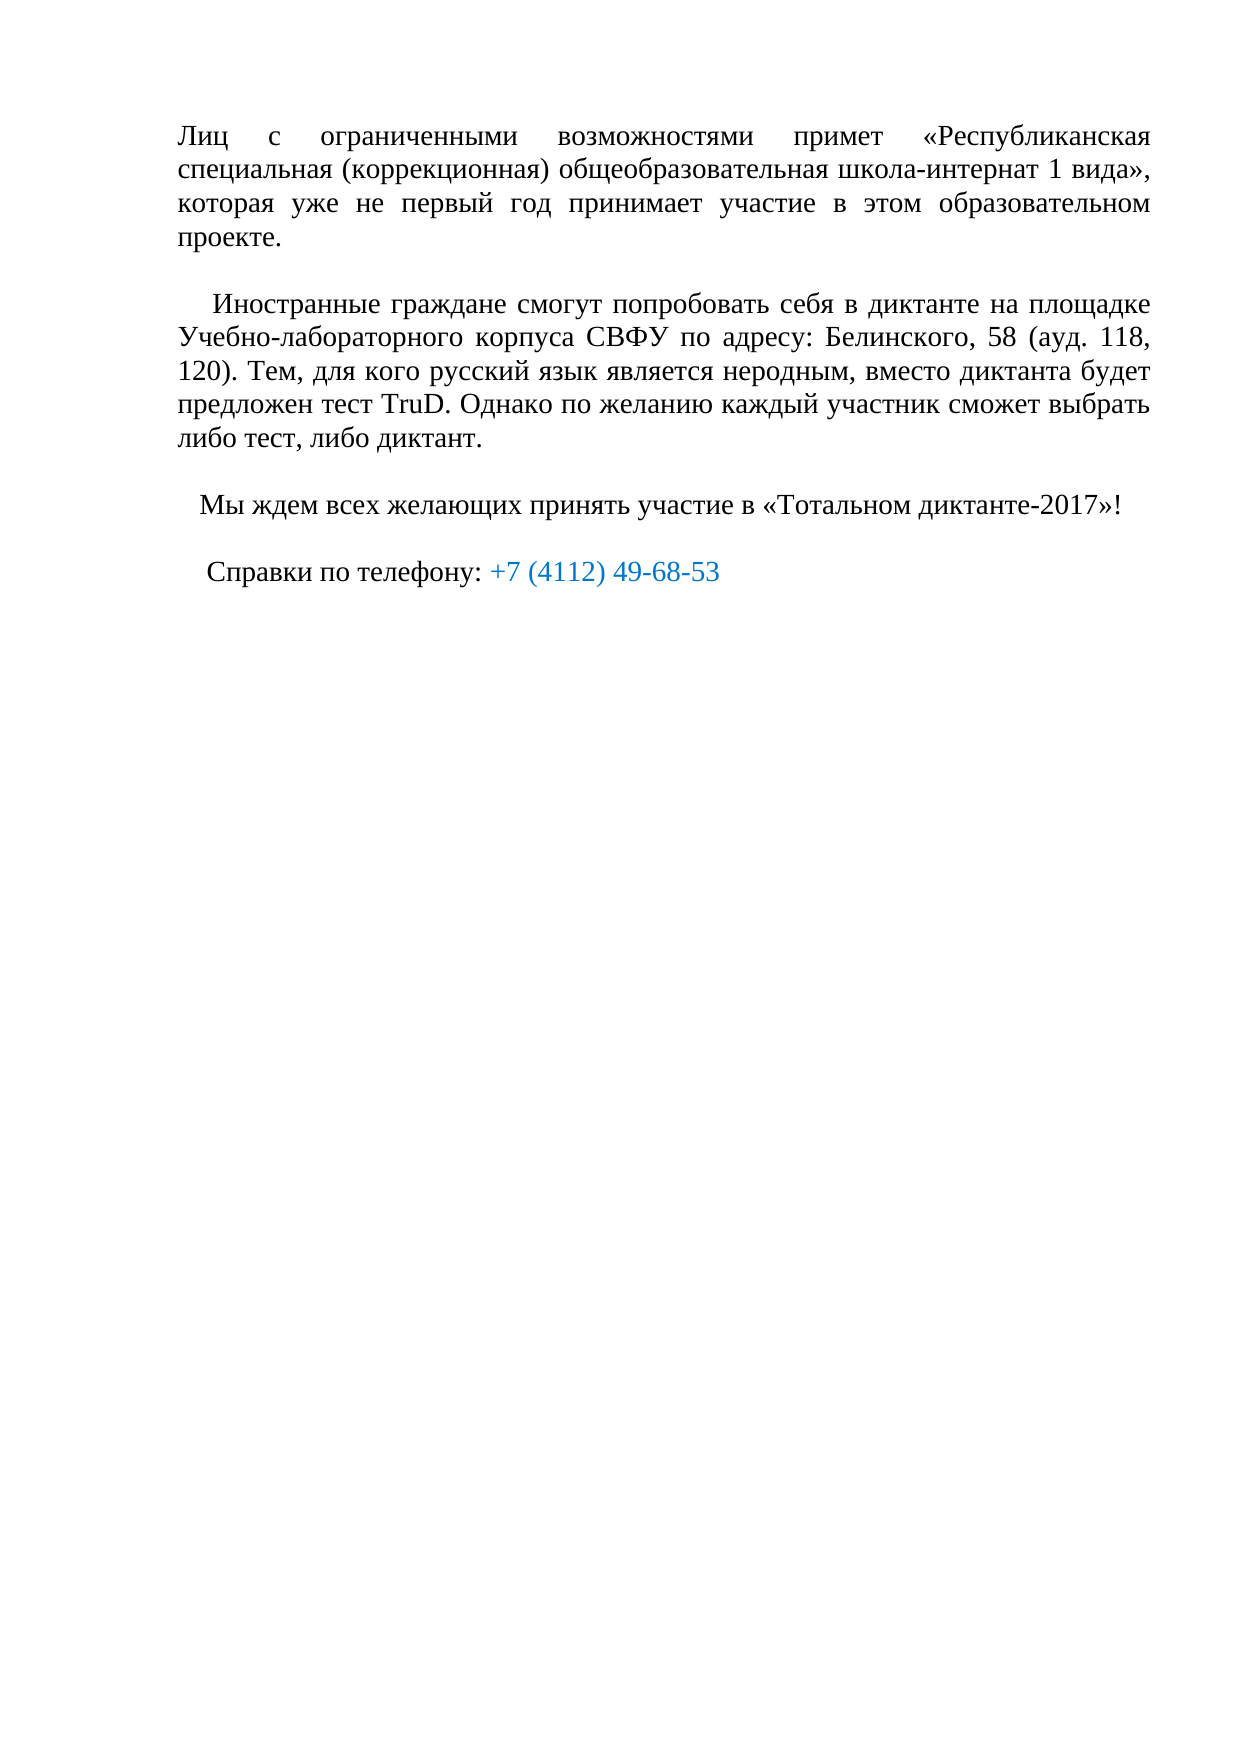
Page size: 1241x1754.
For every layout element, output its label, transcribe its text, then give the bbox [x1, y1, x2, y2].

text Справки по телефону: +7 (4112) 49-68-53 [177, 554, 1152, 588]
text Лиц с ограниченными возможностями примет «Республиканская специальная (коррекционная) общеобразовательная школа-интернат 1 вида», которая уже не первый год принимает участие в этом образовательном проекте. [177, 118, 1152, 252]
text Иностранные граждане смогут попробовать себя в диктанте на площадке Учебно-лабораторного корпуса СВФУ по адресу: Белинского, 58 (ауд. 118, 120). Тем, для кого русский язык является неродным, вместо диктанта будет предложен тест TruD. Однако по желанию каждый участник сможет выбрать либо тест, либо диктант. [177, 286, 1152, 453]
text Мы ждем всех желающих принять участие в «Тотальном диктанте-2017»! [177, 487, 1152, 521]
